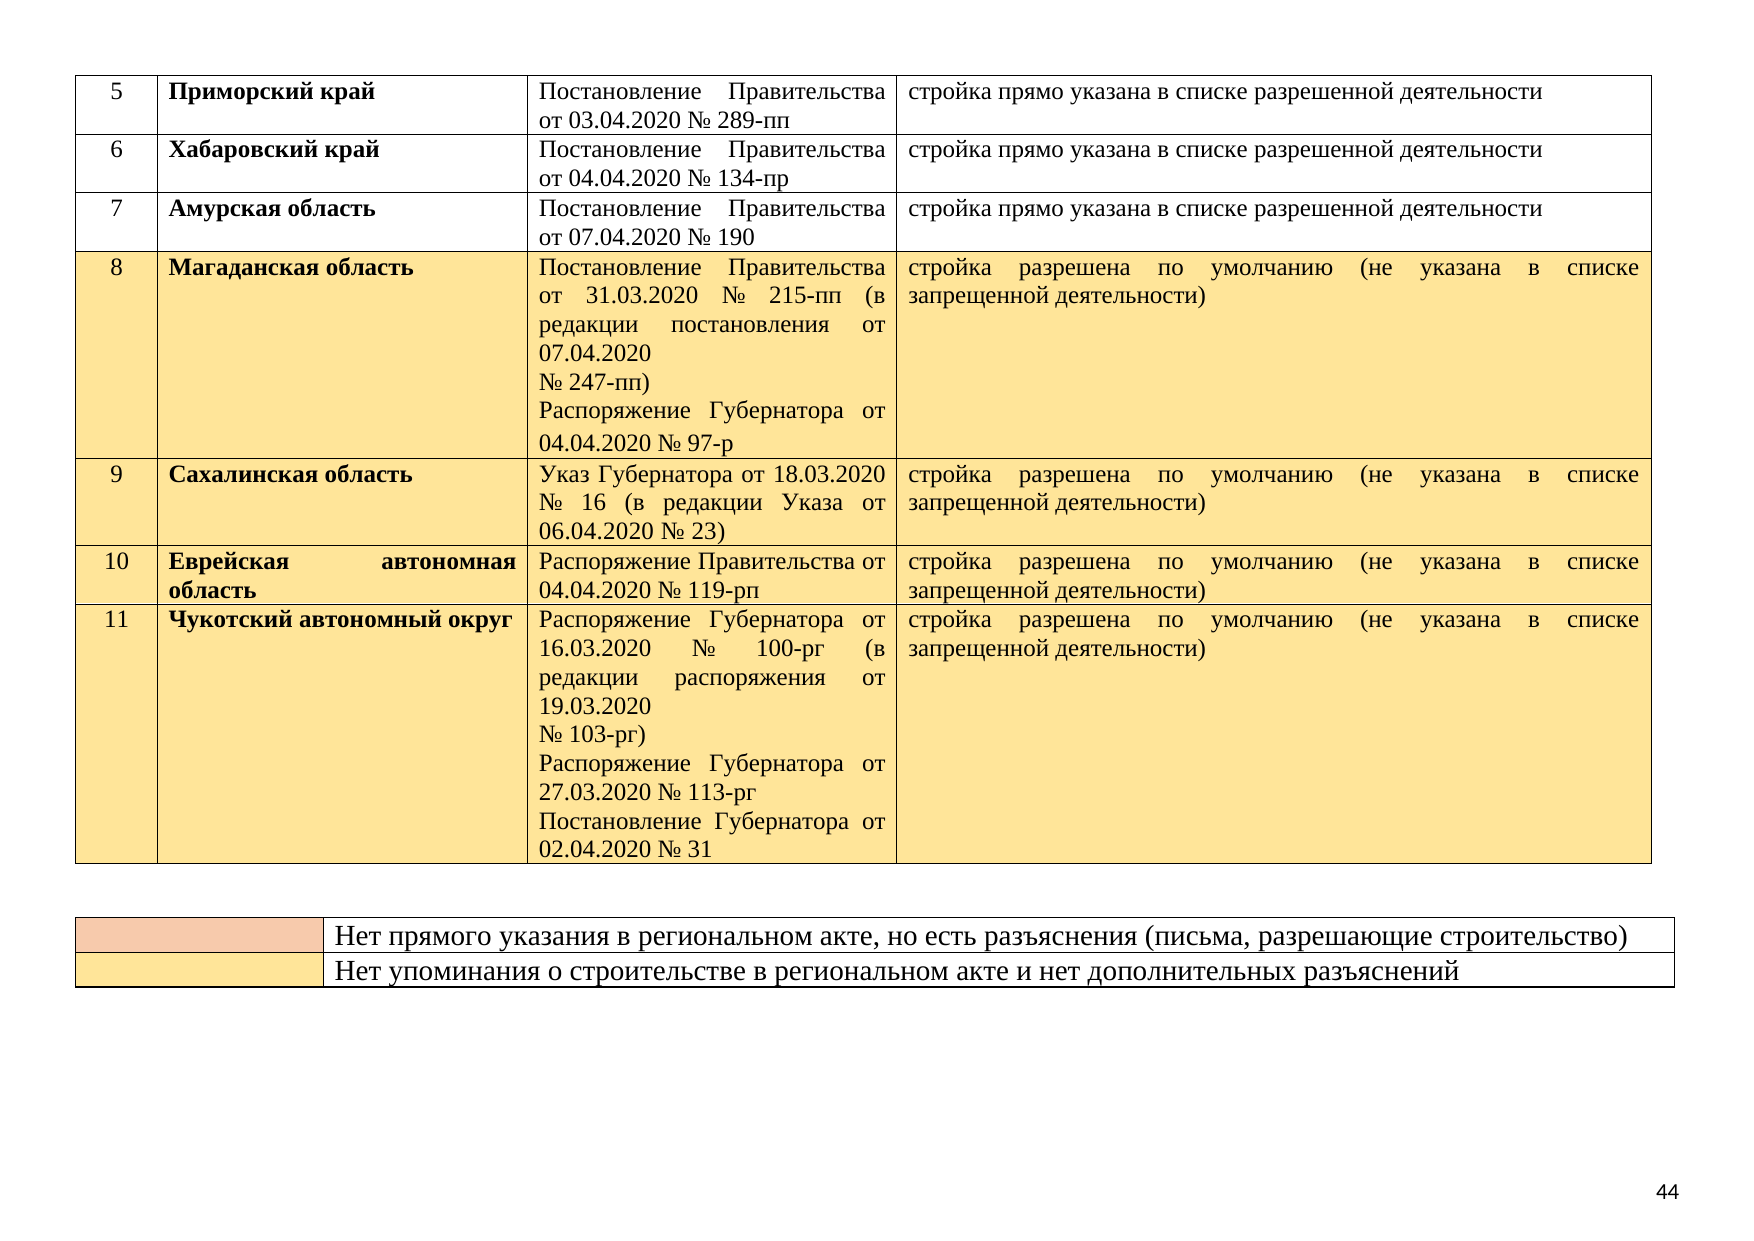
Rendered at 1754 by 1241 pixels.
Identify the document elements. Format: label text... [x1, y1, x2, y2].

table_cell Сахалинская область [158, 459, 527, 545]
table_header Нет прямого указания в региональном акте, но есть разъяснения (письма, разрешающие строительство) [324, 918, 1674, 952]
table_cell Распоряжение Губернатора от 16.03.2020 № 100-рг (в редакции распоряжения от 19.03.2020 № 103-рг) Распоряжение Губернатора от 27.03.2020 № 113-рг Постановление Губернатора от 02.04.2020 № 31 [528, 605, 896, 863]
table_cell Чукотский автономный округ [158, 605, 527, 863]
table_cell Приморский край [158, 76, 527, 133]
table_cell 7 [76, 193, 157, 251]
table_cell стройка разрешена по умолчанию (не указана в списке запрещенной деятельности) [897, 605, 1651, 863]
table_cell стройка разрешена по умолчанию (не указана в списке запрещенной деятельности) [897, 252, 1651, 458]
table_cell Постановление Правительства от 07.04.2020 № 190 [528, 193, 896, 251]
table_cell 5 [76, 76, 157, 133]
table_cell стройка разрешена по умолчанию (не указана в списке запрещенной деятельности) [897, 459, 1651, 545]
table_cell Распоряжение Правительства от 04.04.2020 № 119-рп [528, 546, 896, 603]
table_cell стройка прямо указана в списке разрешенной деятельности [897, 76, 1651, 133]
table_cell Амурская область [158, 193, 527, 251]
table_cell Хабаровский край [158, 135, 527, 192]
table_cell Указ Губернатора от 18.03.2020 № 16 (в редакции Указа от 06.04.2020 № 23) [528, 459, 896, 545]
table_cell стройка прямо указана в списке разрешенной деятельности [897, 193, 1651, 251]
table_cell 6 [76, 135, 157, 192]
table_cell Постановление Правительства от 04.04.2020 № 134-пр [528, 135, 896, 192]
table_cell Нет упоминания о строительстве в региональном акте и нет дополнительных разъяснений [324, 953, 1674, 986]
table_cell Магаданская область [158, 252, 527, 458]
table_cell стройка прямо указана в списке разрешенной деятельности [897, 135, 1651, 192]
table_cell Постановление Правительства от 31.03.2020 № 215-пп (в редакции постановления от 07.04.2020 № 247-пп) Распоряжение Губернатора от 04.04.2020 № 97-р [528, 252, 896, 458]
table_cell 9 [76, 459, 157, 545]
table_cell Постановление Правительства от 03.04.2020 № 289-пп [528, 76, 896, 133]
table_cell стройка разрешена по умолчанию (не указана в списке запрещенной деятельности) [897, 546, 1651, 603]
table_cell 8 [76, 252, 157, 458]
table_cell 11 [76, 605, 157, 863]
table_cell 10 [76, 546, 157, 603]
table_header [76, 918, 323, 952]
table_cell [76, 953, 323, 986]
table_cell Еврейская автономная область [158, 546, 527, 603]
